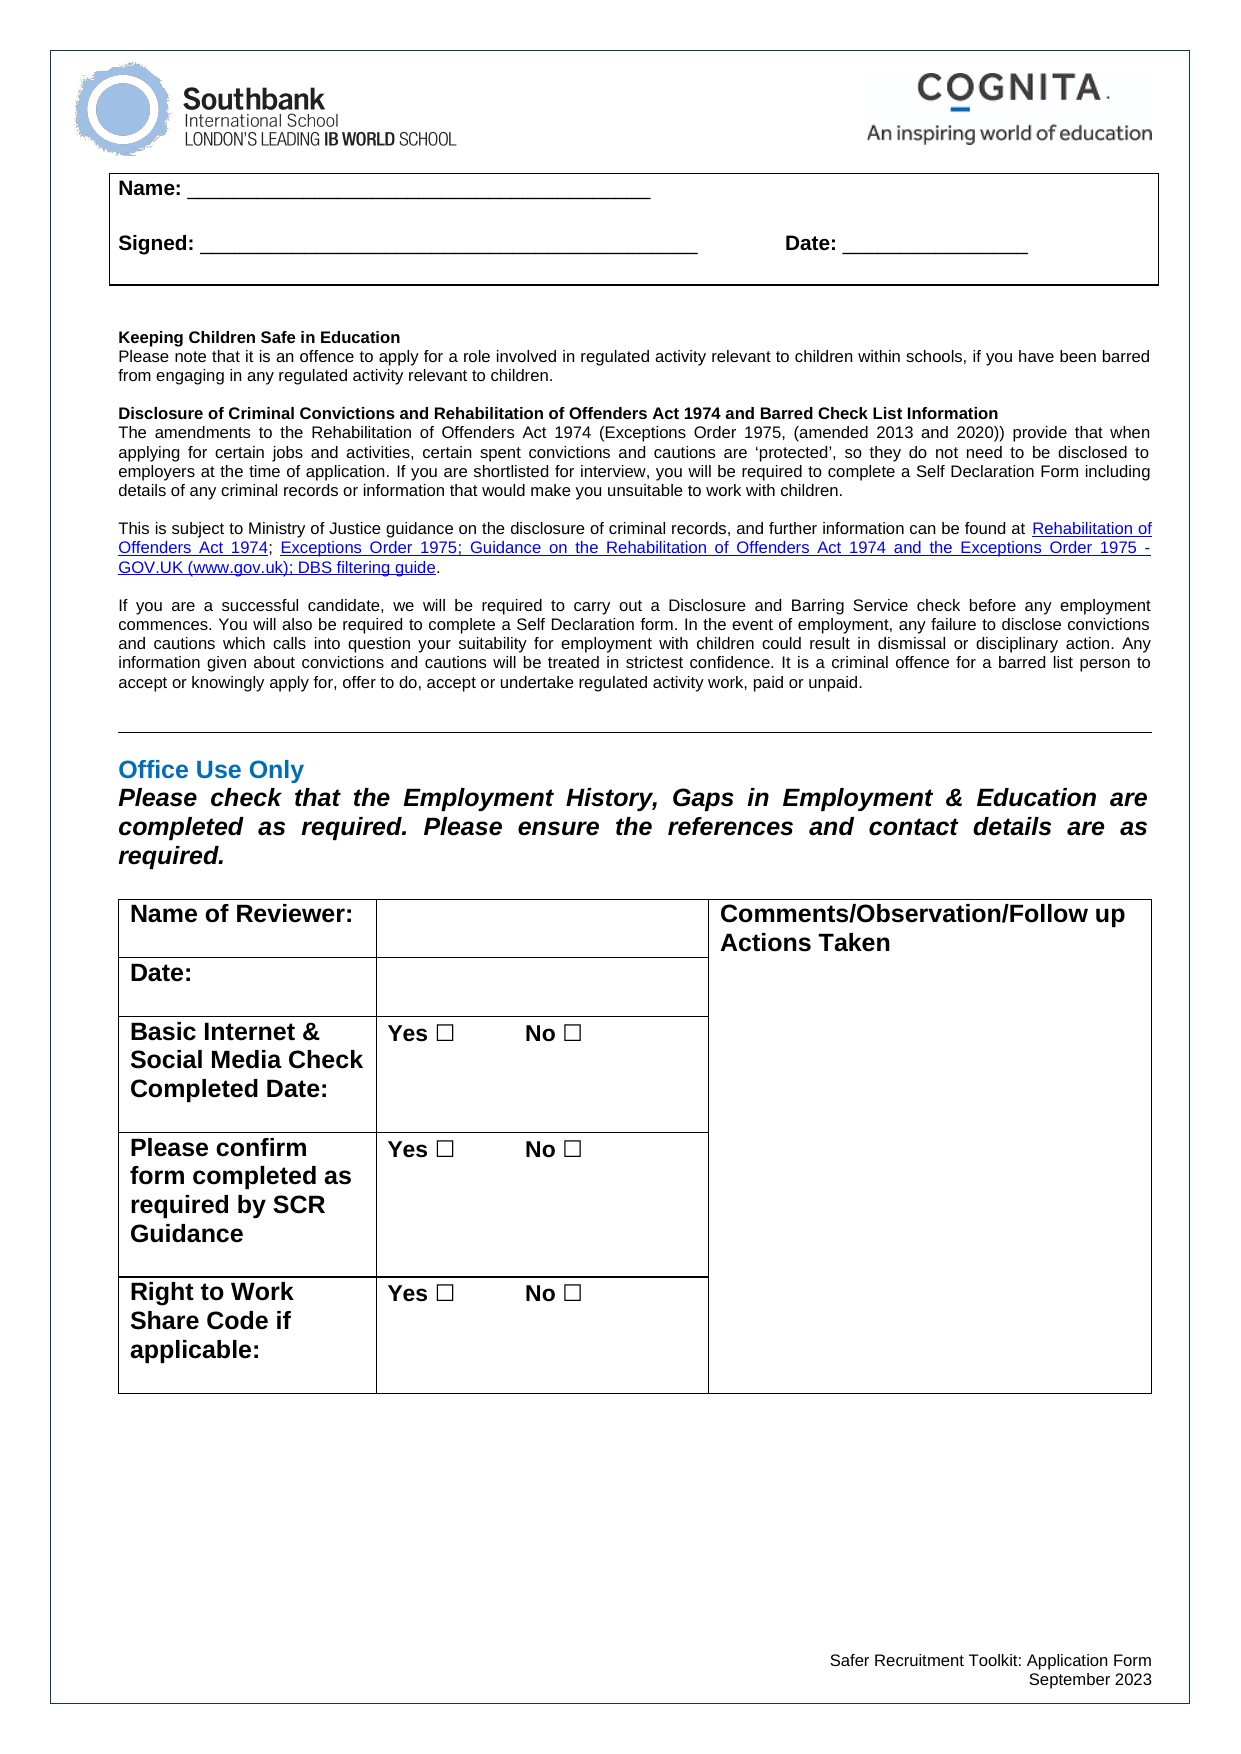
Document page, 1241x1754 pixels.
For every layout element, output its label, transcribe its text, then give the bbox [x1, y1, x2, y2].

table_header Comments/Observation/Follow up Actions Taken [709, 900, 1151, 1392]
table_header Name of Reviewer: [119, 900, 376, 957]
table_cell Please confirm form completed as required by SCR Guidance [119, 1133, 376, 1276]
text The amendments to the Rehabilitation of Offenders Act 1974 (Exceptions Order 1975, (amended 2013 and 2020)) provide that when applying for certain jobs and activities, certain spent convictions and cautions are ‘protected’, so they do not need to be disclosed to employers at the time of application. If you are shortlisted for interview, you will be required to complete a Self Declaration Form including details of any criminal records or information that would make you unsuitable to work with children. [118, 423, 1152, 500]
table_cell Yes No [377, 1133, 708, 1276]
text Keeping Children Safe in Education [118, 327, 1152, 347]
text Please check that the Employment History, Gaps in Employment & Education are completed as required. Please ensure the references and contact details are as required. [118, 783, 1152, 870]
table_cell Basic Internet & Social Media Check Completed Date: [119, 1017, 376, 1132]
text If you are a successful candidate, we will be required to carry out a Disclosure and Barring Service check before any employment commences. You will also be required to complete a Self Declaration form. In the event of employment, any failure to disclose convictions and cautions which calls into question your suitability for employment with children could result in dismissal or disciplinary action. Any information given about convictions and cautions will be treated in strictest confidence. It is a criminal offence for a barred list person to accept or knowingly apply for, offer to do, accept or undertake regulated activity work, paid or unpaid. [118, 596, 1152, 692]
text Signed: ___________________________________________ Date: ________________ [110, 228, 1158, 255]
table_cell Date: [119, 958, 376, 1016]
table_cell [377, 958, 708, 1016]
text Office Use Only [118, 755, 1152, 783]
text Please note that it is an offence to apply for a role involved in regulated activity relevant to children within schools, if you have been barred from engaging in any regulated activity relevant to children. [118, 347, 1152, 385]
table_cell Right to Work Share Code if applicable: [119, 1278, 376, 1392]
table_header [377, 900, 708, 957]
text This is subject to Ministry of Justice guidance on the disclosure of criminal records, and further information can be found at Rehabilitation of Offenders Act 1974; Exceptions Order 1975; Guidance on the Rehabilitation of Offenders Act 1974 and the Exceptions Order 1975 - GOV.UK (www.gov.uk); DBS filtering guide. [118, 519, 1152, 577]
table_cell Yes No [377, 1017, 708, 1132]
picture [867, 73, 1152, 145]
picture [72, 62, 462, 156]
text Disclosure of Criminal Convictions and Rehabilitation of Offenders Act 1974 and Barred Check List Information [118, 404, 1152, 423]
text Name: ________________________________________ [110, 174, 1158, 200]
table_cell Yes No [377, 1278, 708, 1392]
